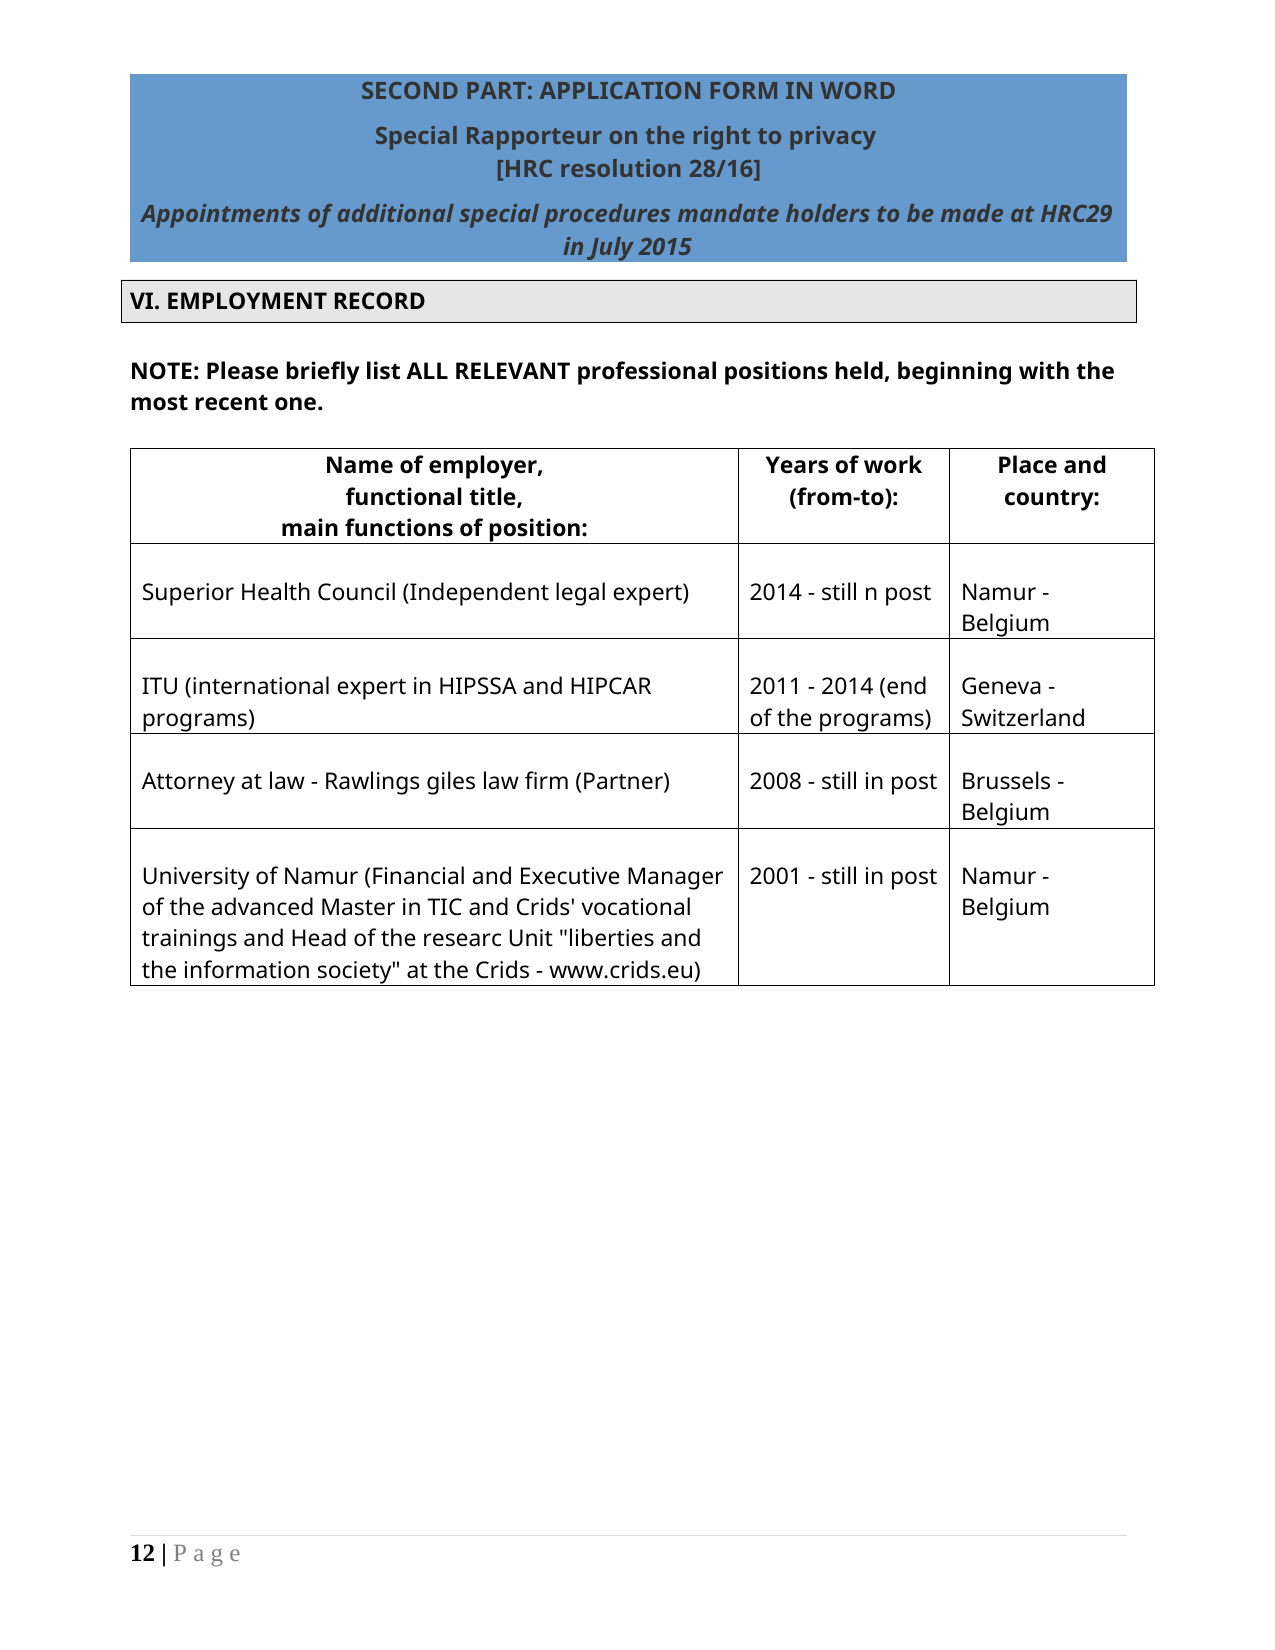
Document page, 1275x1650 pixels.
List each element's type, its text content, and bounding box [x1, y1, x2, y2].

table_cell 2014 - still n post [739, 544, 949, 638]
table_cell Brussels - Belgium [950, 734, 1154, 827]
table_cell 2001 - still in post [739, 829, 949, 985]
text NOTE: Please briefly list ALL RELEVANT professional positions held, beginning with the most recent one. [130, 354, 1127, 417]
table_cell ITU (international expert in HIPSSA and HIPCAR programs) [131, 639, 738, 733]
table_cell Namur - Belgium [950, 544, 1154, 638]
table_header Years of work (from-to): [739, 449, 949, 543]
table_cell Superior Health Council (Independent legal expert) [131, 544, 738, 638]
table_cell Namur - Belgium [950, 829, 1154, 985]
table_cell 2011 - 2014 (end of the programs) [739, 639, 949, 733]
table_cell Geneva - Switzerland [950, 639, 1154, 733]
table_cell Attorney at law - Rawlings giles law firm (Partner) [131, 734, 738, 827]
text VI. EMPLOYMENT RECORD [122, 281, 1136, 322]
table_cell 2008 - still in post [739, 734, 949, 827]
table_header Name of employer, functional title, main functions of position: [131, 449, 738, 543]
table_cell University of Namur (Financial and Executive Manager of the advanced Master in TIC and Crids' vocational trainings and Head of the researc Unit "liberties and the information society" at the Crids - www.crids.eu) [131, 829, 738, 985]
table_header Place and country: [950, 449, 1154, 543]
